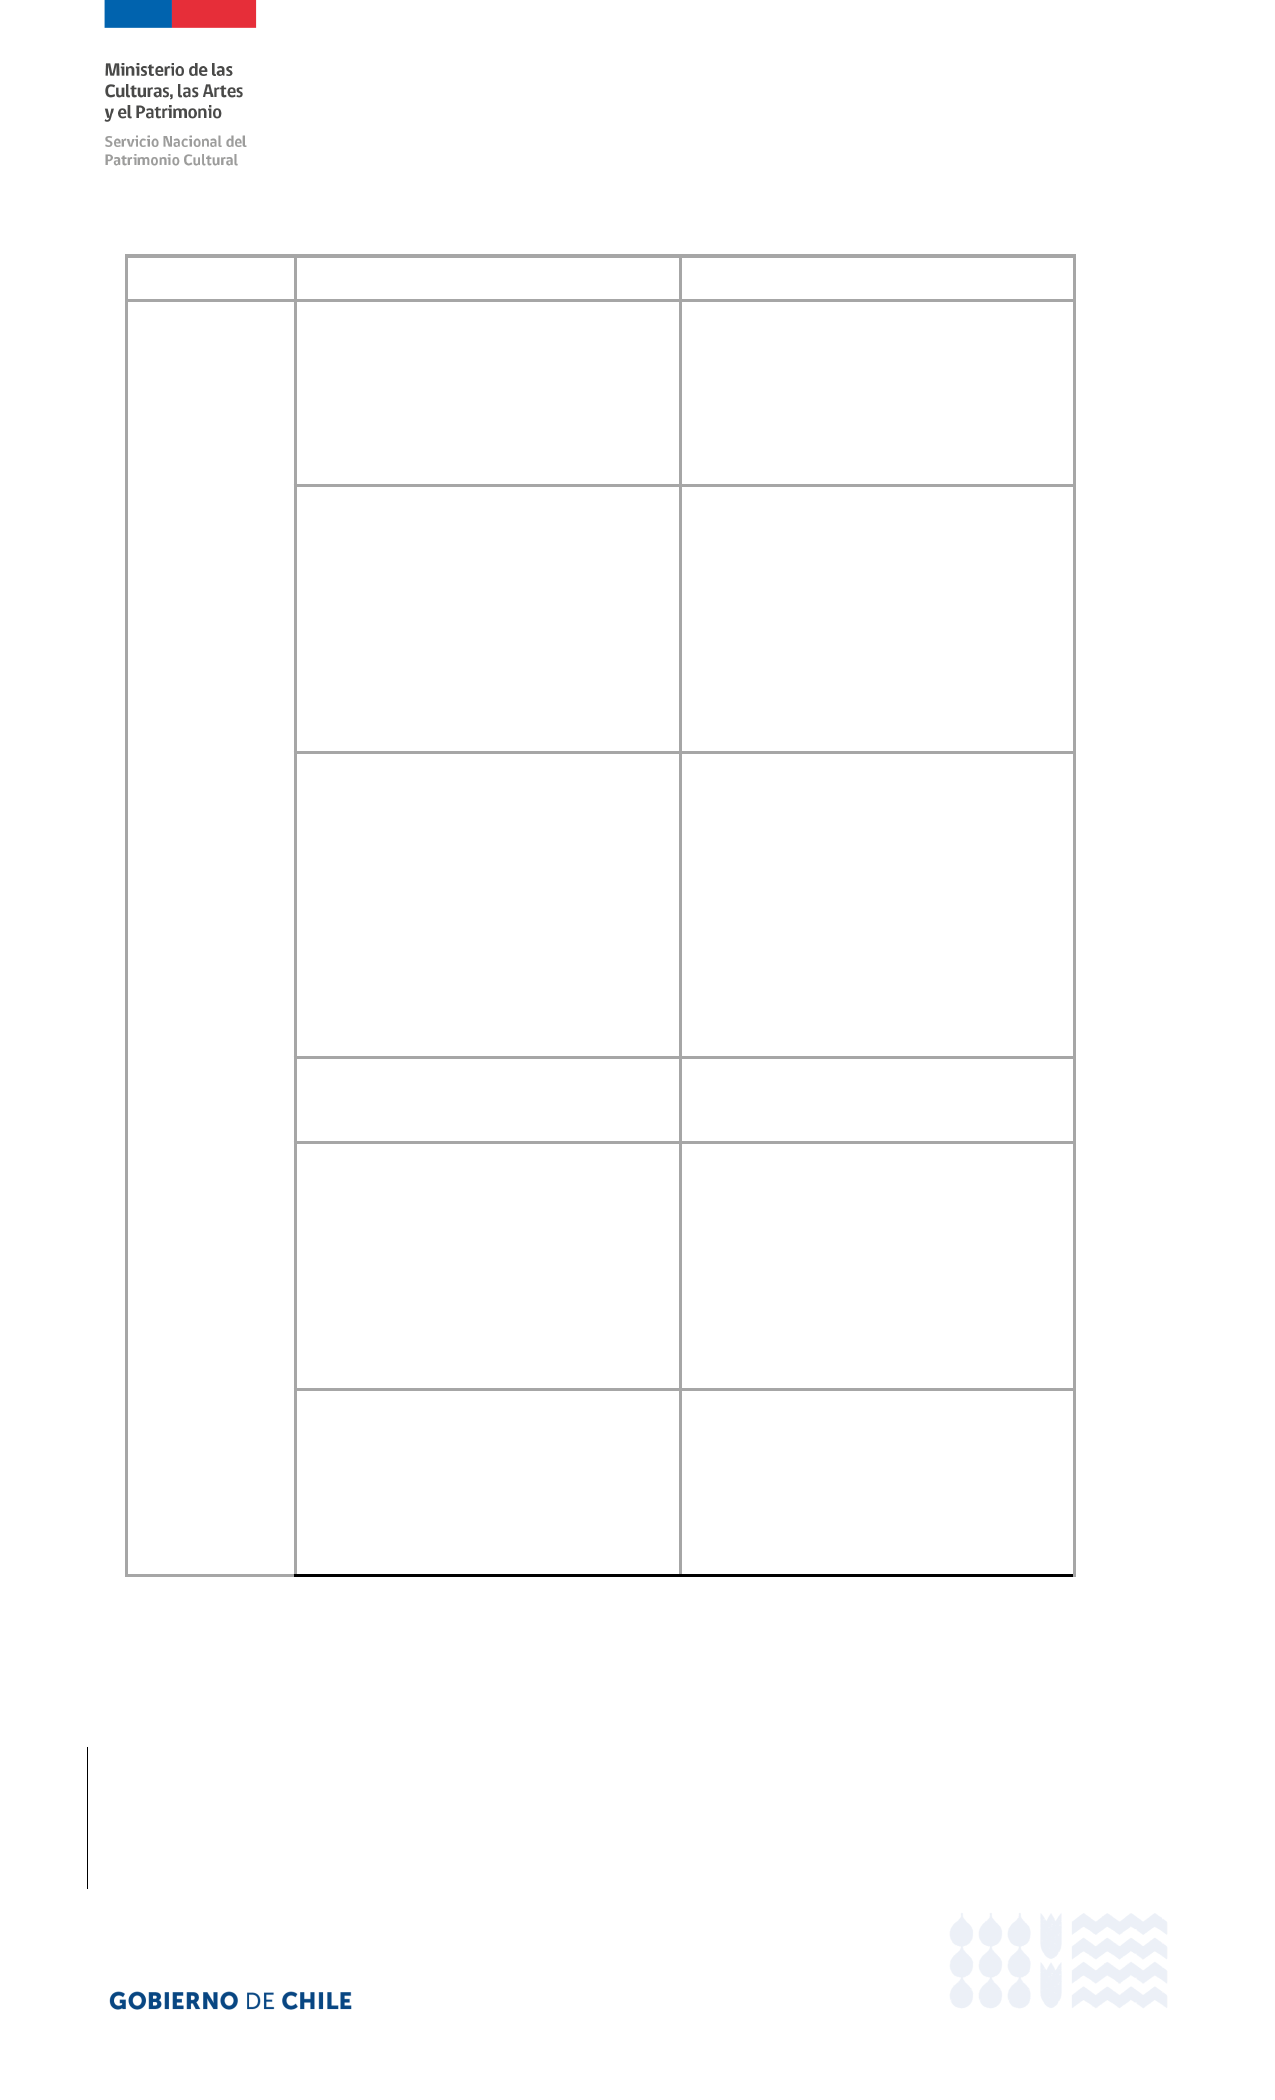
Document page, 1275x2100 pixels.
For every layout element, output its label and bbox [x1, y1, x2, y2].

picture [92, 0, 922, 173]
table_cell [297, 1059, 679, 1141]
table_header [128, 258, 294, 299]
table_cell [682, 302, 1073, 483]
table_cell [682, 1391, 1073, 1574]
table_cell [297, 1391, 679, 1574]
table_cell [682, 754, 1073, 1056]
table_header [297, 258, 679, 299]
table_cell [682, 487, 1073, 751]
table_header [682, 258, 1073, 299]
table_cell [297, 754, 679, 1056]
table_cell [128, 302, 294, 1574]
table_cell [682, 1144, 1073, 1387]
table_cell [682, 1059, 1073, 1141]
table_cell [297, 302, 679, 483]
table_cell [297, 1144, 679, 1387]
table_cell [297, 487, 679, 751]
picture [92, 1904, 1186, 2018]
